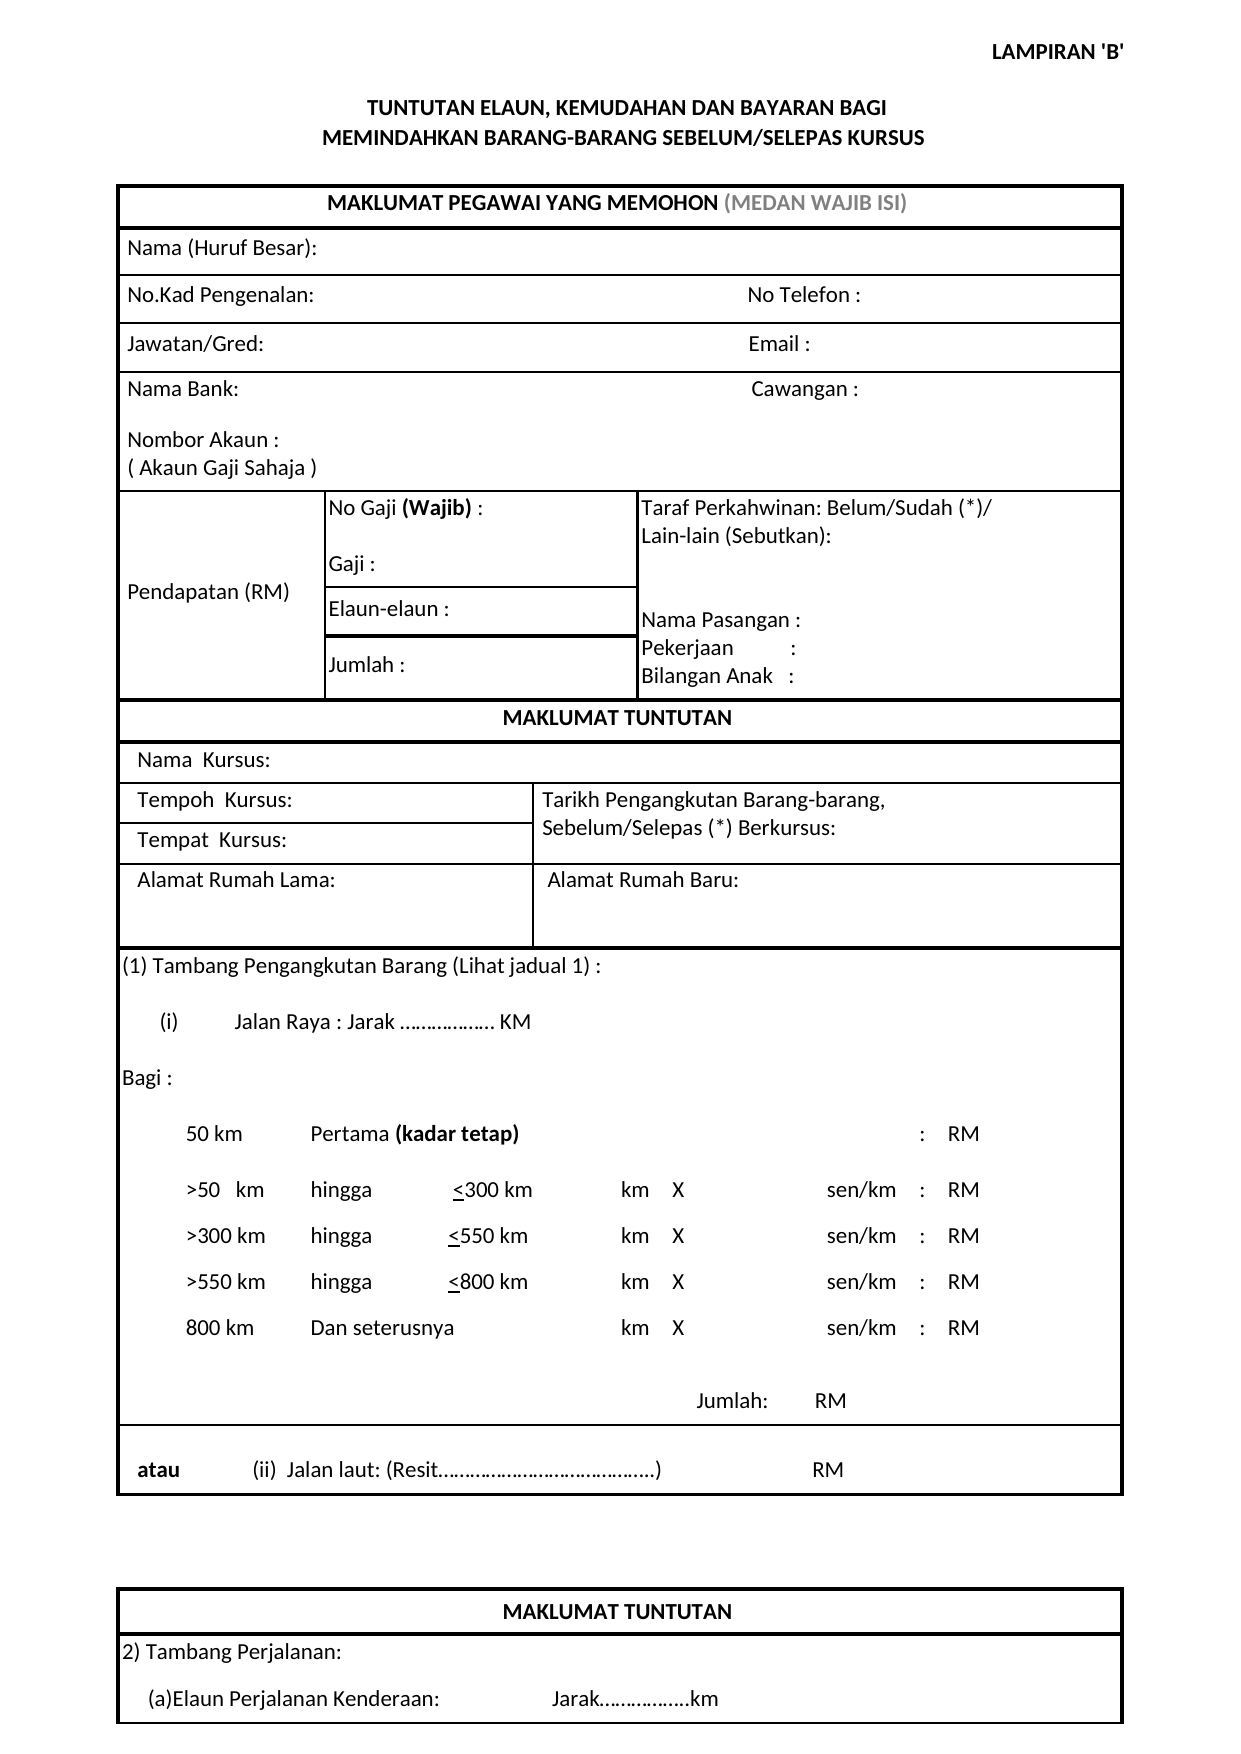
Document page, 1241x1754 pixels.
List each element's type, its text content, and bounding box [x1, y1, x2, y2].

table_cell Taraf Perkahwinan: Belum/Sudah (*)/ Lain-lain (Sebutkan): Nama Pasangan : Pekerjaan : Bilangan Anak : [639, 492, 1120, 698]
text TUNTUTAN ELAUN, KEMUDAHAN DAN BAYARAN BAGI [300, 93, 1125, 121]
table_cell No.Kad Pengenalan: No Telefon : [120, 276, 1120, 322]
table_cell atau (ii) Jalan laut: (Resit…………………………………..) RM [120, 1426, 1120, 1492]
table_cell Elaun-elaun : [326, 588, 636, 634]
table_cell No Gaji (Wajib) : Gaji : [326, 492, 636, 586]
table_cell Tarikh Pengangkutan Barang-barang, Sebelum/Selepas (*) Berkursus: [534, 784, 1120, 862]
table_cell (1) Tambang Pengangkutan Barang (Lihat jadual 1) : Jalan Raya : Jarak ……………… KM Bagi : Jumlah: RM [120, 950, 1120, 1424]
table_cell Jawatan/Gred: Email : [120, 324, 1120, 371]
table_cell Jumlah : [326, 638, 636, 698]
text LAMPIRAN 'B' [118, 37, 1124, 66]
table_cell Alamat Rumah Lama: [120, 865, 532, 946]
table_cell Pendapatan (RM) [120, 492, 324, 698]
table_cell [120, 1636, 1120, 1722]
text MEMINDAHKAN BARANG-BARANG SEBELUM/SELEPAS KURSUS [255, 123, 1125, 151]
table_cell Nama Kursus: [120, 744, 1120, 782]
table_cell Tempat Kursus: [120, 824, 532, 862]
table_cell MAKLUMAT TUNTUTAN [120, 702, 1120, 740]
table_cell Nama (Huruf Besar): [120, 230, 1120, 274]
table_header MAKLUMAT TUNTUTAN [120, 1591, 1120, 1632]
table_cell Nama Bank: Cawangan : Nombor Akaun : ( Akaun Gaji Sahaja ) [120, 373, 1120, 490]
table_cell Alamat Rumah Baru: [534, 865, 1120, 946]
table_header MAKLUMAT PEGAWAI YANG MEMOHON (MEDAN WAJIB ISI) [120, 188, 1120, 226]
table_cell Tempoh Kursus: [120, 784, 532, 822]
